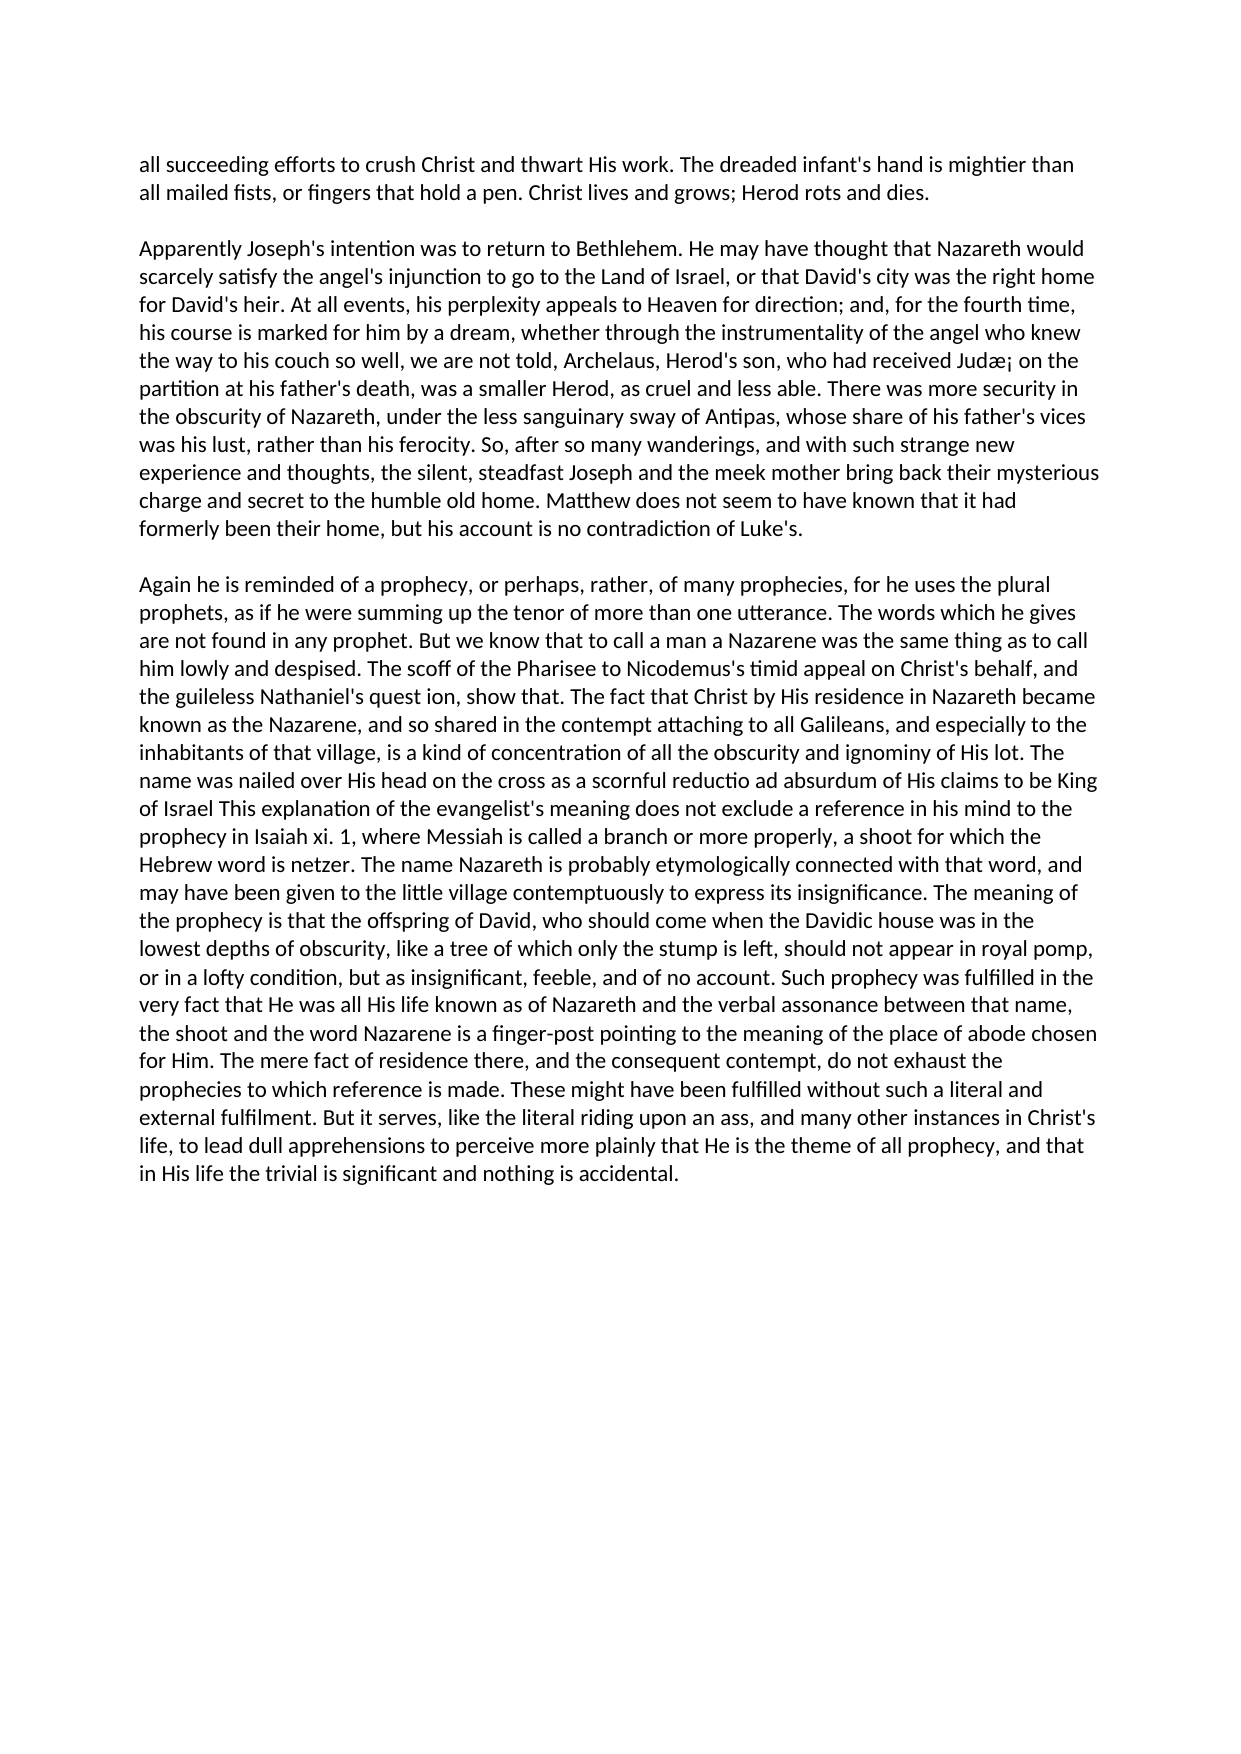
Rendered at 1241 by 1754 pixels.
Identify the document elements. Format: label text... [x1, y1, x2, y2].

text Again he is reminded of a prophecy, or perhaps, rather, of many prophecies, for he uses the plural prophets, as if he were summing up the tenor of more than one utterance. The words which he gives are not found in any prophet. But we know that to call a man a Nazarene was the same thing as to call him lowly and despised. The scoff of the Pharisee to Nicodemus's timid appeal on Christ's behalf, and the guileless Nathaniel's quest ion, show that. The fact that Christ by His residence in Nazareth became known as the Nazarene, and so shared in the contempt attaching to all Galileans, and especially to the inhabitants of that village, is a kind of concentration of all the obscurity and ignominy of His lot. The name was nailed over His head on the cross as a scornful reductio ad absurdum of His claims to be King of Israel This explanation of the evangelist's meaning does not exclude a reference in his mind to the prophecy in Isaiah xi. 1, where Messiah is called a branch or more properly, a shoot for which the Hebrew word is netzer. The name Nazareth is probably etymologically connected with that word, and may have been given to the little village contemptuously to express its insignificance. The meaning of the prophecy is that the offspring of David, who should come when the Davidic house was in the lowest depths of obscurity, like a tree of which only the stump is left, should not appear in royal pomp, or in a lofty condition, but as insignificant, feeble, and of no account. Such prophecy was fulfilled in the very fact that He was all His life known as of Nazareth and the verbal assonance between that name, the shoot and the word Nazarene is a finger-post pointing to the meaning of the place of abode chosen for Him. The mere fact of residence there, and the consequent contempt, do not exhaust the prophecies to which reference is made. These might have been fulfilled without such a literal and external fulfilment. But it serves, like the literal riding upon an ass, and many other instances in Christ's life, to lead dull apprehensions to perceive more plainly that He is the theme of all prophecy, and that in His life the trivial is significant and nothing is accidental. [139, 570, 1101, 1187]
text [139, 150, 1101, 206]
text Apparently Joseph's intention was to return to Bethlehem. He may have thought that Nazareth would scarcely satisfy the angel's injunction to go to the Land of Israel, or that David's city was the right home for David's heir. At all events, his perplexity appeals to Heaven for direction; and, for the fourth time, his course is marked for him by a dream, whether through the instrumentality of the angel who knew the way to his couch so well, we are not told, Archelaus, Herod's son, who had received Judæ¡ on the partition at his father's death, was a smaller Herod, as cruel and less able. There was more security in the obscurity of Nazareth, under the less sanguinary sway of Antipas, whose share of his father's vices was his lust, rather than his ferocity. So, after so many wanderings, and with such strange new experience and thoughts, the silent, steadfast Joseph and the meek mother bring back their mysterious charge and secret to the humble old home. Matthew does not seem to have known that it had formerly been their home, but his account is no contradiction of Luke's. [139, 234, 1101, 542]
